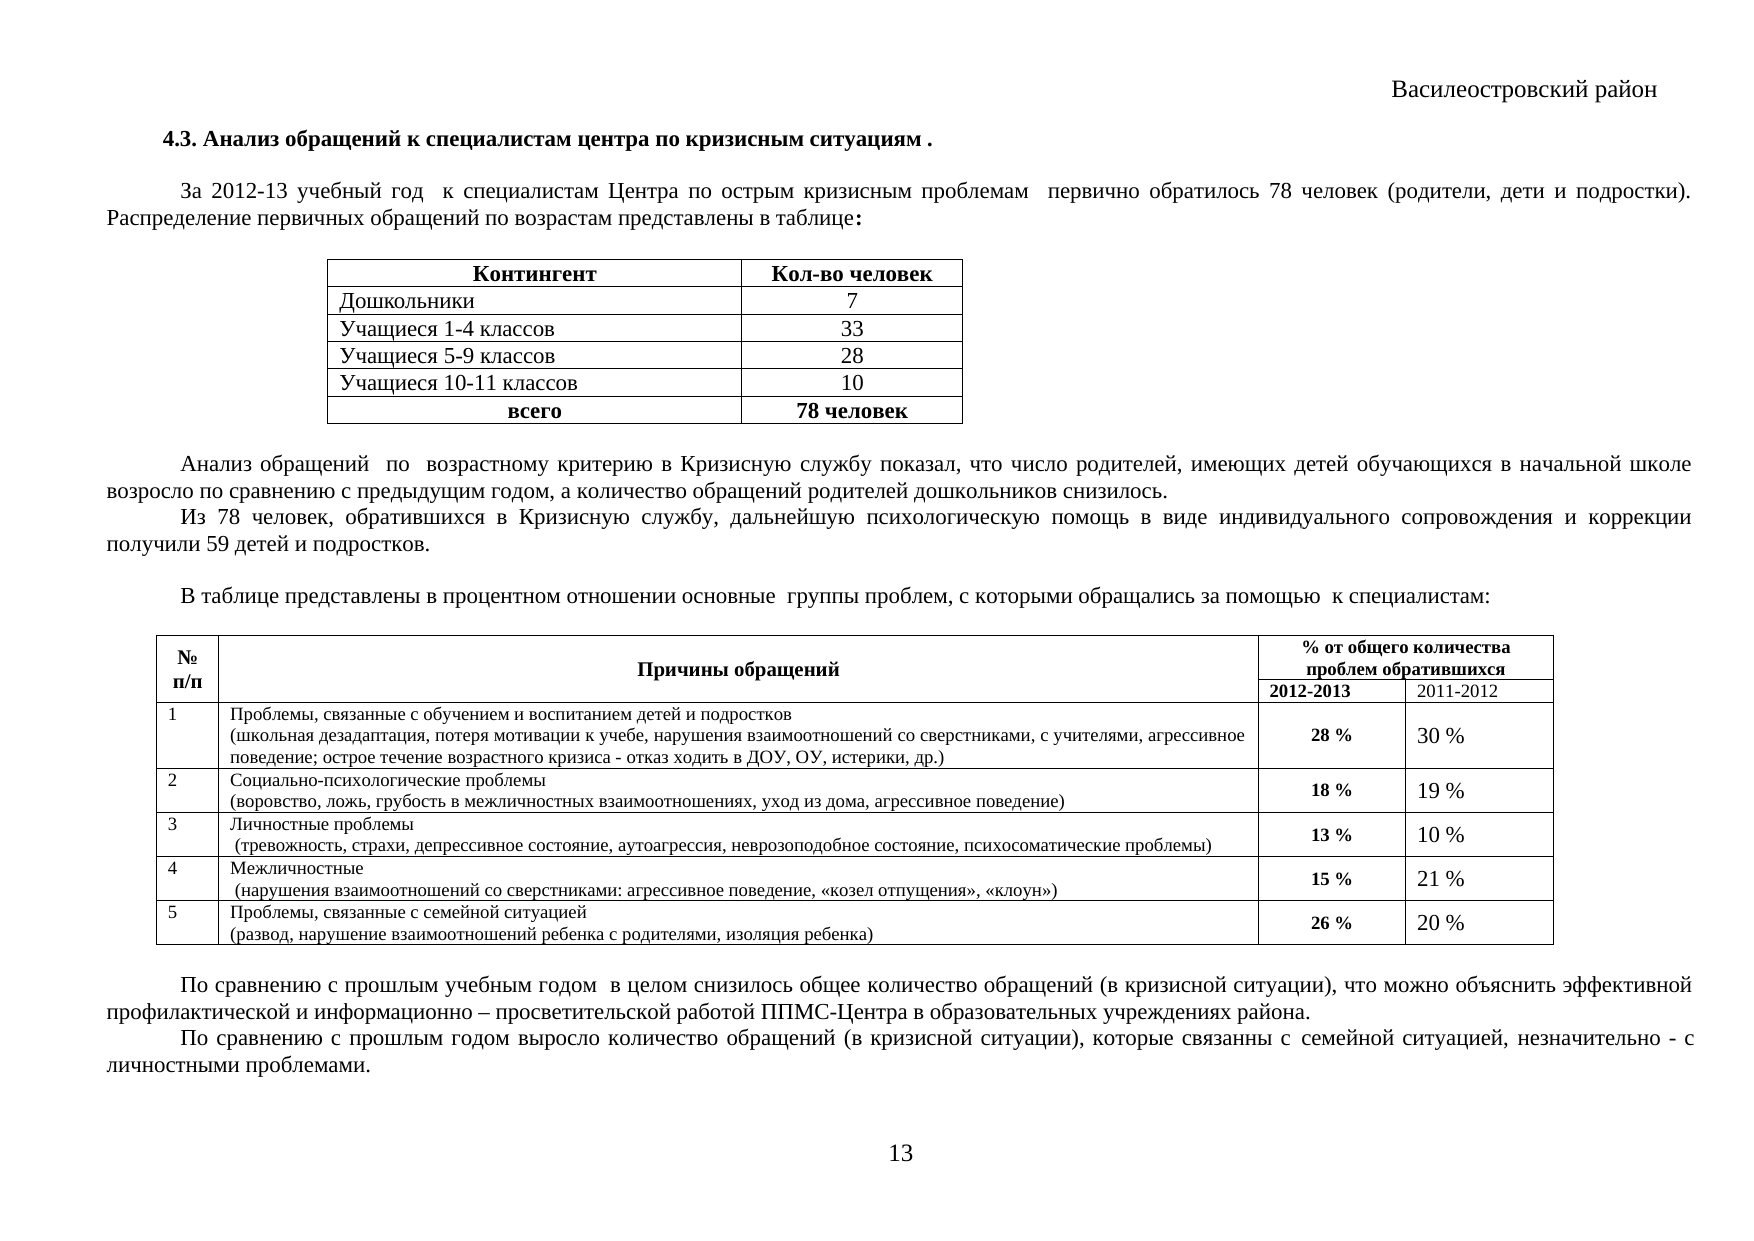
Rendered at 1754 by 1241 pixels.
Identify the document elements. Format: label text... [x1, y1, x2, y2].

table_cell 18 % [1259, 769, 1405, 812]
table_header Причины обращений [219, 636, 1258, 702]
text По сравнению с прошлым годом выросло количество обращений (в кризисной ситуации), которые связанны с семейной ситуацией, незначительно - с личностными проблемами. [106, 1024, 1695, 1077]
table_cell 15 % [1259, 857, 1405, 900]
table_cell 1 [157, 703, 218, 767]
table_cell Межличностные (нарушения взаимоотношений со сверстниками: агрессивное поведение, «козел отпущения», «клоун») [219, 857, 1258, 900]
text 4.3. Анализ обращений к специалистам центра по кризисным ситуациям . [106, 124, 1695, 151]
table_cell 2011-2012 [1406, 680, 1553, 702]
table_header % от общего количества проблем обратившихся [1259, 636, 1553, 679]
table_cell 2 [157, 769, 218, 812]
table_header № п/п [157, 636, 218, 702]
table_cell 28 % [1259, 703, 1405, 767]
table_cell 2012-2013 [1259, 680, 1405, 702]
text Анализ обращений по возрастному критерию в Кризисную службу показал, что число родителей, имеющих детей обучающихся в начальной школе возросло по сравнению с предыдущим годом, а количество обращений родителей дошкольников снизилось. [106, 451, 1695, 503]
table_cell Учащиеся 10-11 классов [328, 369, 741, 396]
table_header Контингент [328, 260, 741, 286]
table_cell Дошкольники [328, 287, 741, 313]
table_cell Учащиеся 5-9 классов [328, 342, 741, 368]
table_cell 4 [157, 857, 218, 900]
text В таблице представлены в процентном отношении основные группы проблем, с которыми обращались за помощью к специалистам: [106, 582, 1695, 609]
table_cell 7 [742, 287, 962, 313]
table_cell 5 [157, 901, 218, 944]
table_cell 3 [157, 813, 218, 856]
table_cell 26 % [1259, 901, 1405, 944]
table_cell 13 % [1259, 813, 1405, 856]
text По сравнению с прошлым учебным годом в целом снизилось общее количество обращений (в кризисной ситуации), что можно объяснить эффективной профилактической и информационно – просветительской работой ППМС-Центра в образовательных учреждениях района. [106, 972, 1695, 1024]
table_cell Проблемы, связанные с обучением и воспитанием детей и подростков (школьная дезадаптация, потеря мотивации к учебе, нарушения взаимоотношений со сверстниками, с учителями, агрессивное поведение; острое течение возрастного кризиса - отказ ходить в ДОУ, ОУ, истерики, др.) [219, 703, 1258, 767]
table_cell 20 % [1406, 901, 1553, 944]
table_cell Личностные проблемы (тревожность, страхи, депрессивное состояние, аутоагрессия, неврозоподобное состояние, психосоматические проблемы) [219, 813, 1258, 856]
table_cell 33 [742, 315, 962, 341]
table_cell Проблемы, связанные с семейной ситуацией (развод, нарушение взаимоотношений ребенка с родителями, изоляция ребенка) [219, 901, 1258, 944]
text За 2012-13 учебный год к специалистам Центра по острым кризисным проблемам первично обратилось 78 человек (родители, дети и подростки). Распределение первичных обращений по возрастам представлены в таблице: [106, 177, 1695, 230]
table_cell всего [328, 397, 741, 423]
table_cell 10 % [1406, 813, 1553, 856]
table_cell Социально-психологические проблемы (воровство, ложь, грубость в межличностных взаимоотношениях, уход из дома, агрессивное поведение) [219, 769, 1258, 812]
text Из 78 человек, обратившихся в Кризисную службу, дальнейшую психологическую помощь в виде индивидуального сопровождения и коррекции получили 59 детей и подростков. [106, 503, 1695, 556]
table_cell 78 человек [742, 397, 962, 423]
table_cell Учащиеся 1-4 классов [328, 315, 741, 341]
table_cell 10 [742, 369, 962, 396]
table_cell 19 % [1406, 769, 1553, 812]
table_header Кол-во человек [742, 260, 962, 286]
table_cell 21 % [1406, 857, 1553, 900]
table_cell 30 % [1406, 703, 1553, 767]
table_cell 28 [742, 342, 962, 368]
